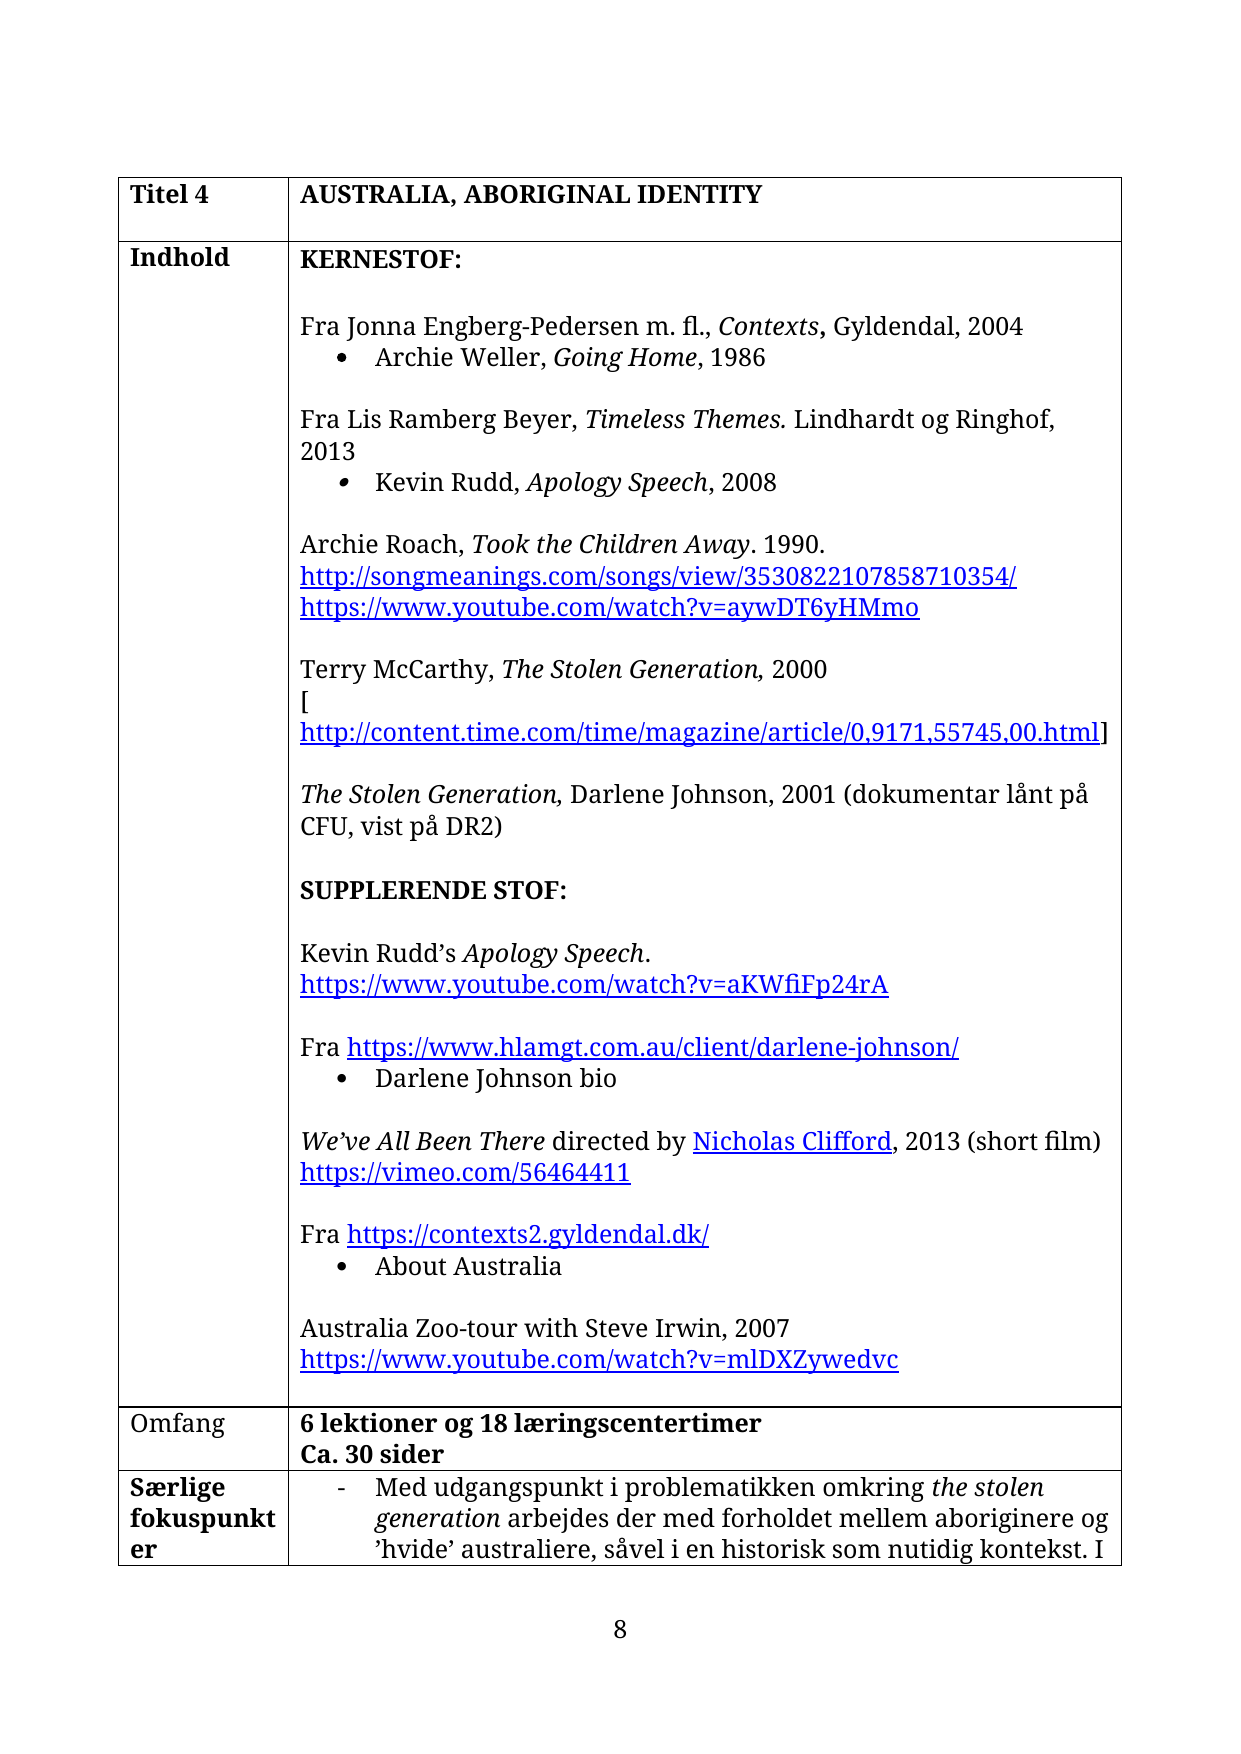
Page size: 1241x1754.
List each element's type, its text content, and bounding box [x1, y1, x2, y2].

table_cell Indhold [119, 242, 288, 1406]
table_header AUSTRALIA, ABORIGINAL IDENTITY [289, 178, 1121, 241]
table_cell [119, 1471, 288, 1565]
table_cell KERNESTOF: Fra Jonna Engberg-Pedersen m. fl., Contexts, Gyldendal, 2004 Archie Weller, Going Home, 1986 Fra Lis Ramberg Beyer, Timeless Themes. Lindhardt og Ringhof, 2013 Kevin Rudd, Apology Speech, 2008 Archie Roach, Took the Children Away. 1990. http://songmeanings.com/songs/view/3530822107858710354/ https://www.youtube.com/watch?v=aywDT6yHMmo Terry McCarthy, The Stolen Generation, 2000 [http://content.time.com/time/magazine/article/0,9171,55745,00.html] The Stolen Generation, Darlene Johnson, 2001 (dokumentar lånt på CFU, vist på DR2) SUPPLERENDE STOF: Kevin Rudd’s Apology Speech. https://www.youtube.com/watch?v=aKWfiFp24rA Fra https://www.hlamgt.com.au/client/darlene-johnson/ Darlene Johnson bio We’ve All Been There directed by Nicholas Clifford, 2013 (short film) https://vimeo.com/56464411 Fra https://contexts2.gyldendal.dk/ About Australia Australia Zoo-tour with Steve Irwin, 2007 https://www.youtube.com/watch?v=mlDXZywedvc [289, 242, 1121, 1406]
table_header Titel 4 [119, 178, 288, 241]
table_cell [289, 1471, 1121, 1565]
table_cell Omfang [119, 1408, 288, 1470]
table_cell 6 lektioner og 18 læringscentertimer Ca. 30 sider [289, 1408, 1121, 1470]
